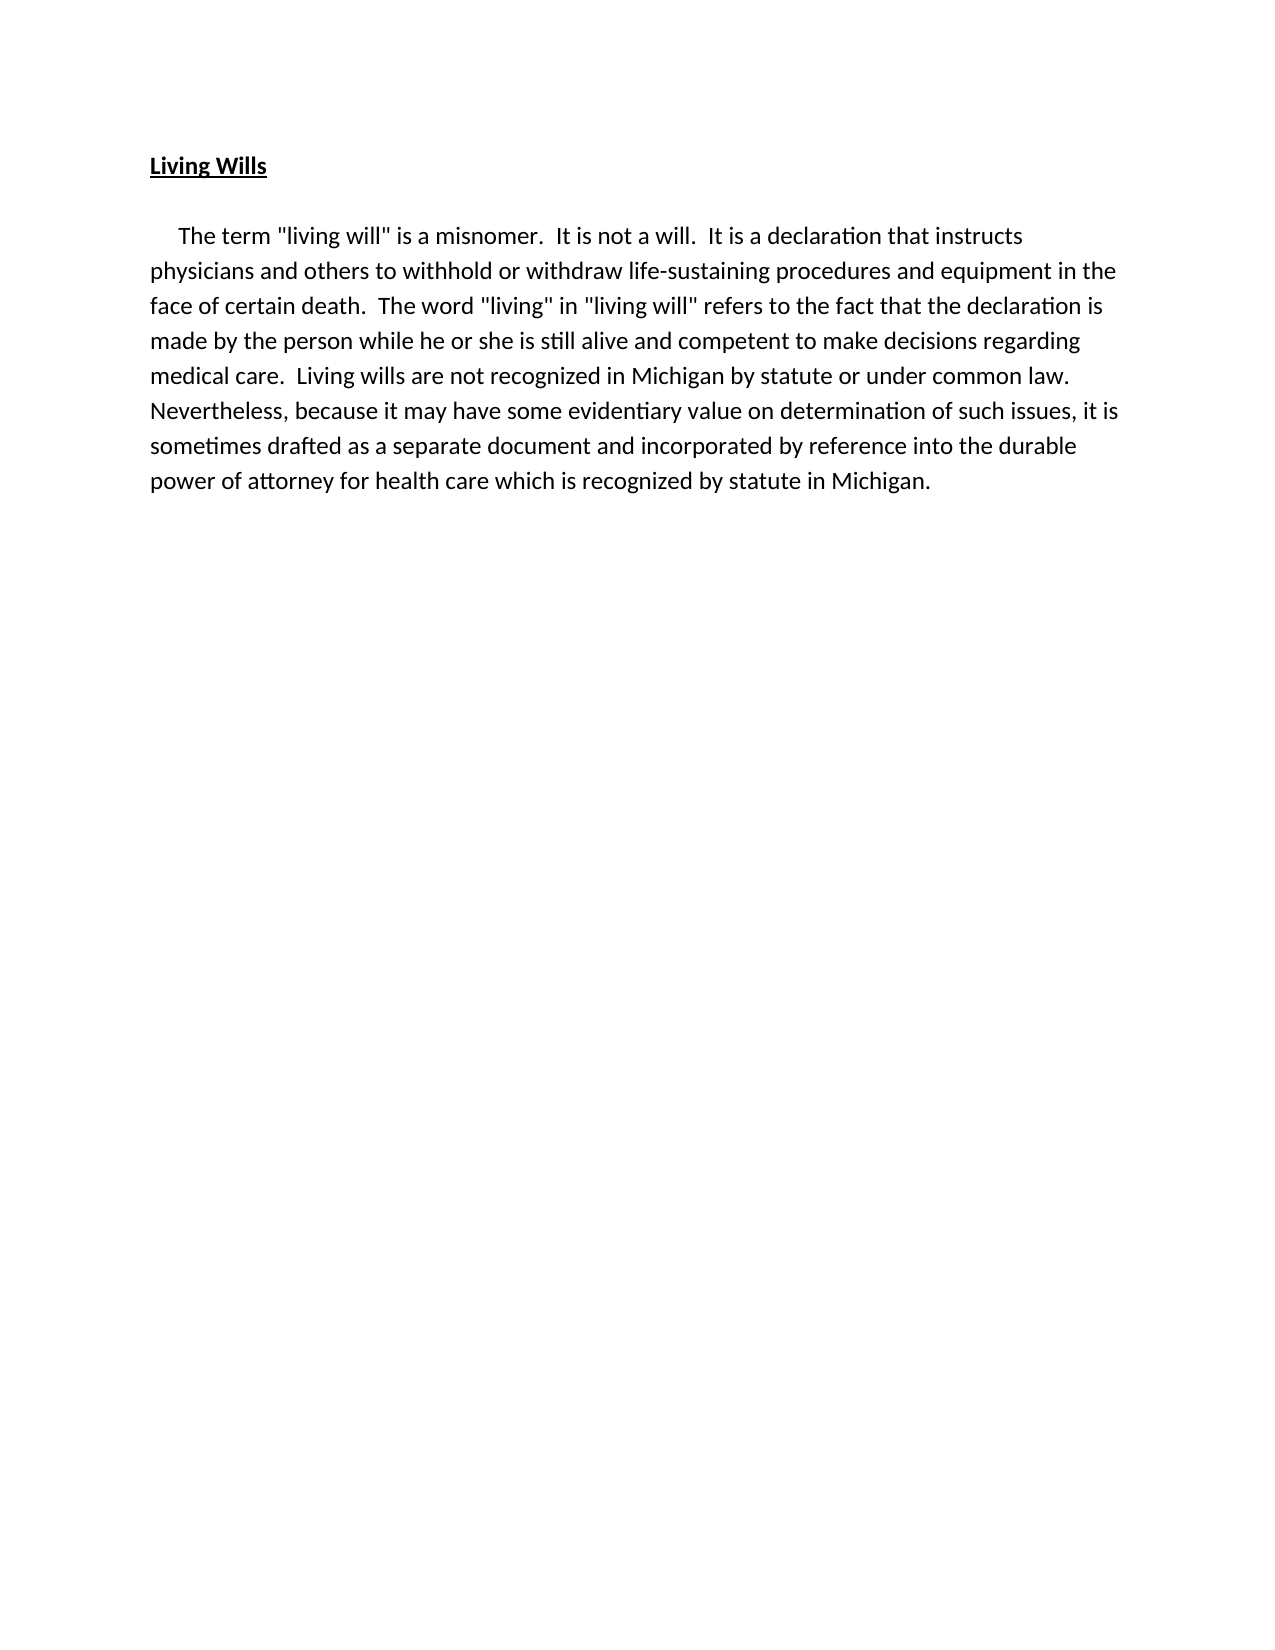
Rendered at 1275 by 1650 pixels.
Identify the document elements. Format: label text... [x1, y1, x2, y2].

text Living Wills The term "living will" is a misnomer. It is not a will. It is a declaration that instructs physicians and others to withhold or withdraw life-sustaining procedures and equipment in the face of certain death. The word "living" in "living will" refers to the fact that the declaration is made by the person while he or she is still alive and competent to make decisions regarding medical care. Living wills are not recognized in Michigan by statute or under common law. Nevertheless, because it may have some evidentiary value on determination of such issues, it is sometimes drafted as a separate document and incorporated by reference into the durable power of attorney for health care which is recognized by statute in Michigan. [150, 150, 1125, 528]
